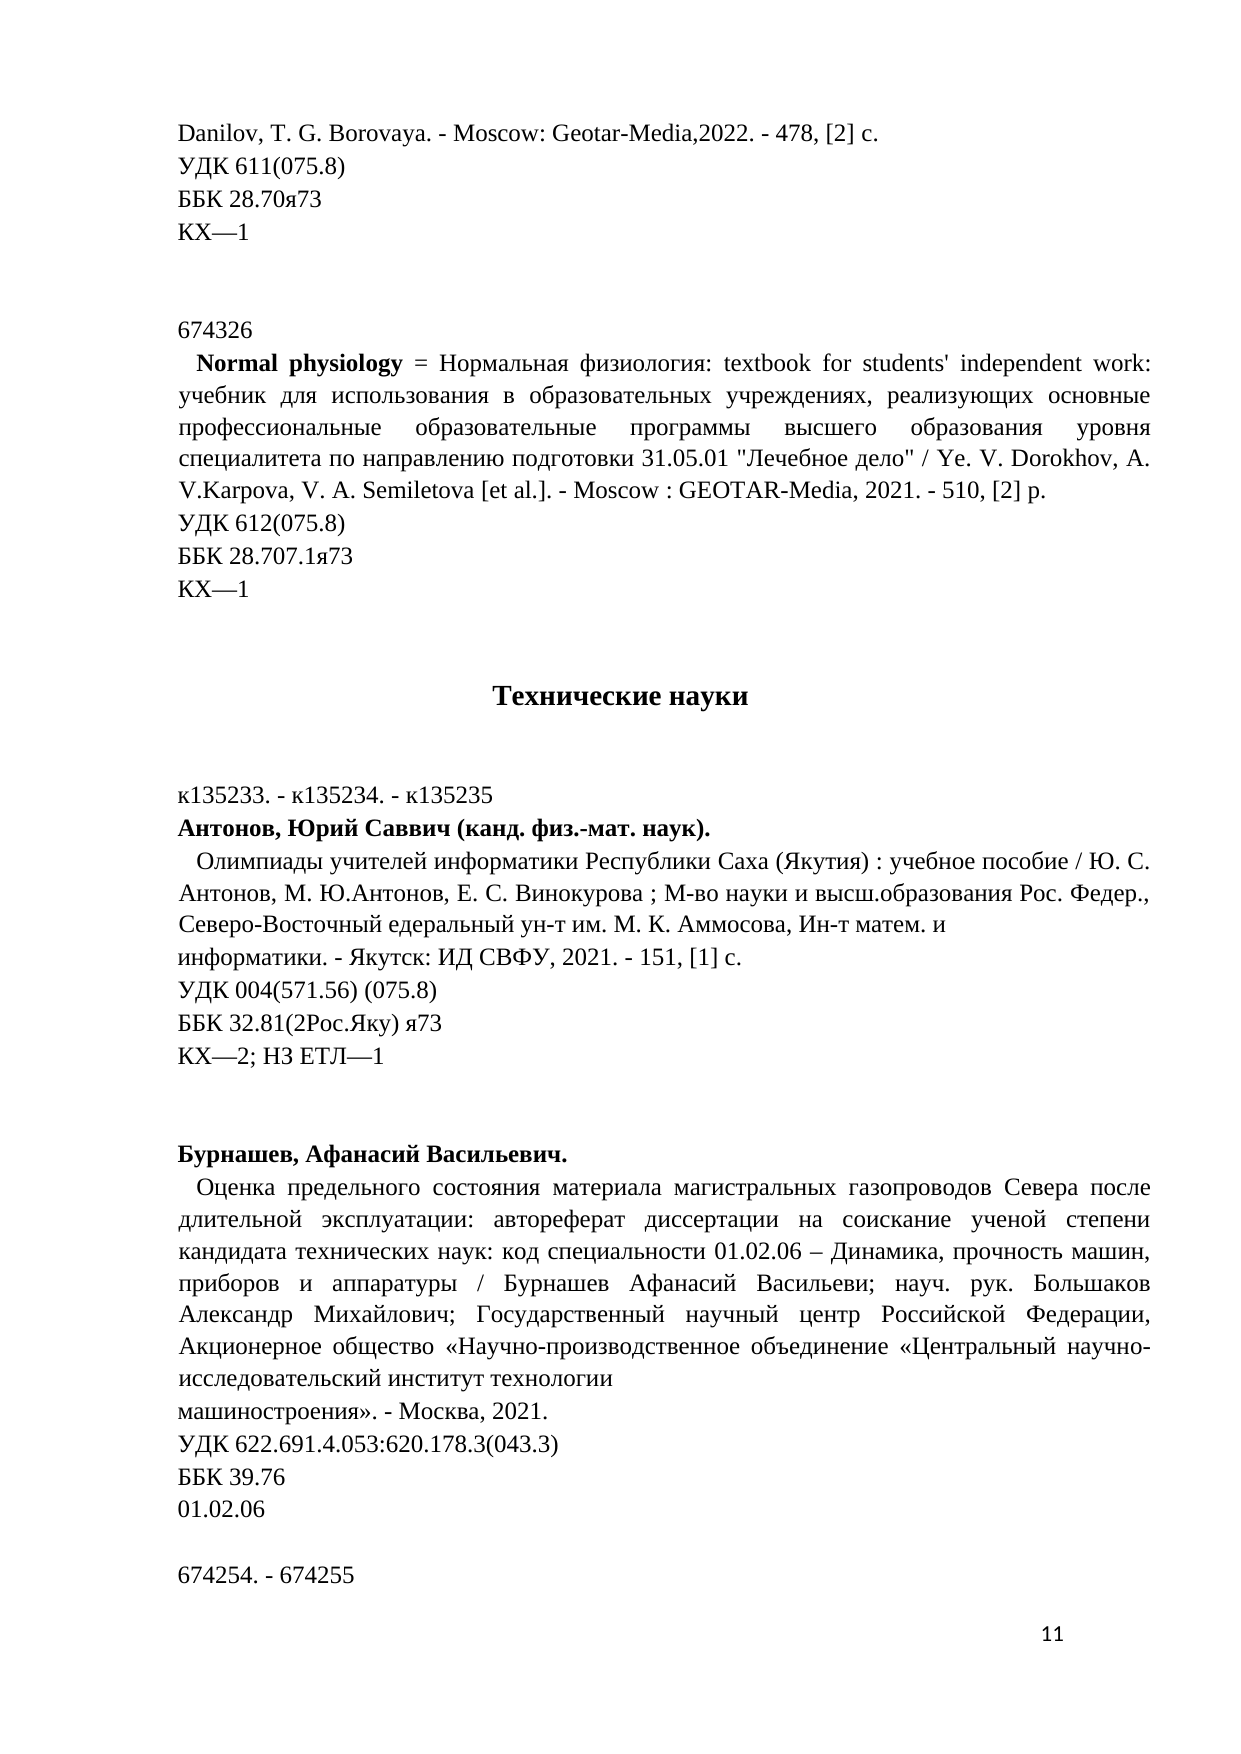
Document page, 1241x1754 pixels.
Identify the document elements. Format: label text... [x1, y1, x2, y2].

text УДК 612(075.8) [177, 508, 1151, 537]
text Бурнашев, Афанасий Васильевич. [177, 1139, 1151, 1168]
text УДК 004(571.56) (075.8) [177, 975, 1151, 1004]
text Оценка предельного состояния материала магистральных газопроводов Севера после длительной эксплуатации: автореферат диссертации на соискание ученой степени кандидата технических наук: код специальности 01.02.06 – Динамика, прочность машин, приборов и аппаратуры / Бурнашев Афанасий Васильеви; науч. рук. Большаков Александр Михайлович; Государственный научный центр Российской Федерации, Акционерное общество «Научно-производственное объединение «Центральный научно-исследовательский институт технологии [177, 1172, 1151, 1392]
text КХ—1 [177, 574, 1151, 602]
text УДК 622.691.4.053:620.178.3(043.3) [177, 1429, 1151, 1458]
text информатики. - Якутск: ИД СВФУ, 2021. - 151, [1] с. [177, 942, 1151, 971]
text ББК 32.81(2Рос.Яку) я73 [177, 1008, 1151, 1037]
text ББК 28.70я73 [177, 184, 1151, 212]
subtitle Технические науки [177, 678, 1063, 712]
text Антонов, Юрий Саввич (канд. физ.-мат. наук). [177, 813, 1151, 842]
text 674254. - 674255 [177, 1560, 1151, 1589]
text 01.02.06 [177, 1494, 1151, 1523]
text КХ—1 [177, 217, 1151, 245]
text 674326 [177, 315, 1151, 344]
text КХ—2; НЗ ЕТЛ—1 [177, 1041, 1151, 1069]
text УДК 611(075.8) [177, 151, 1151, 180]
text машиностроения». - Москва, 2021. [177, 1396, 1151, 1425]
text к135233. - к135234. - к135235 [177, 780, 1151, 809]
text ББК 39.76 [177, 1462, 1151, 1491]
text Danilov, T. G. Borovaya. - Moscow: Geotar-Media,2022. - 478, [2] с. [177, 118, 1151, 147]
text Олимпиады учителей информатики Республики Саха (Якутия) : учебное пособие / Ю. С. Антонов, М. Ю.Антонов, Е. С. Винокурова ; М-во науки и высш.образования Рос. Федер., Северо-Восточный едеральный ун-т им. М. К. Аммосова, Ин-т матем. и [177, 846, 1151, 938]
text ББК 28.707.1я73 [177, 541, 1151, 570]
text Normal physiology = Нормальная физиология: textbook for students' independent work: учебник для использования в образовательных учреждениях, реализующих основные профессиональные образовательные программы высшего образования уровня специалитета по направлению подготовки 31.05.01 "Лечебное дело" / Ye. V. Dorokhov, A. V.Karpova, V. A. Semiletova [et al.]. - Moscow : GEOTAR-Media, 2021. - 510, [2] p. [177, 348, 1151, 504]
